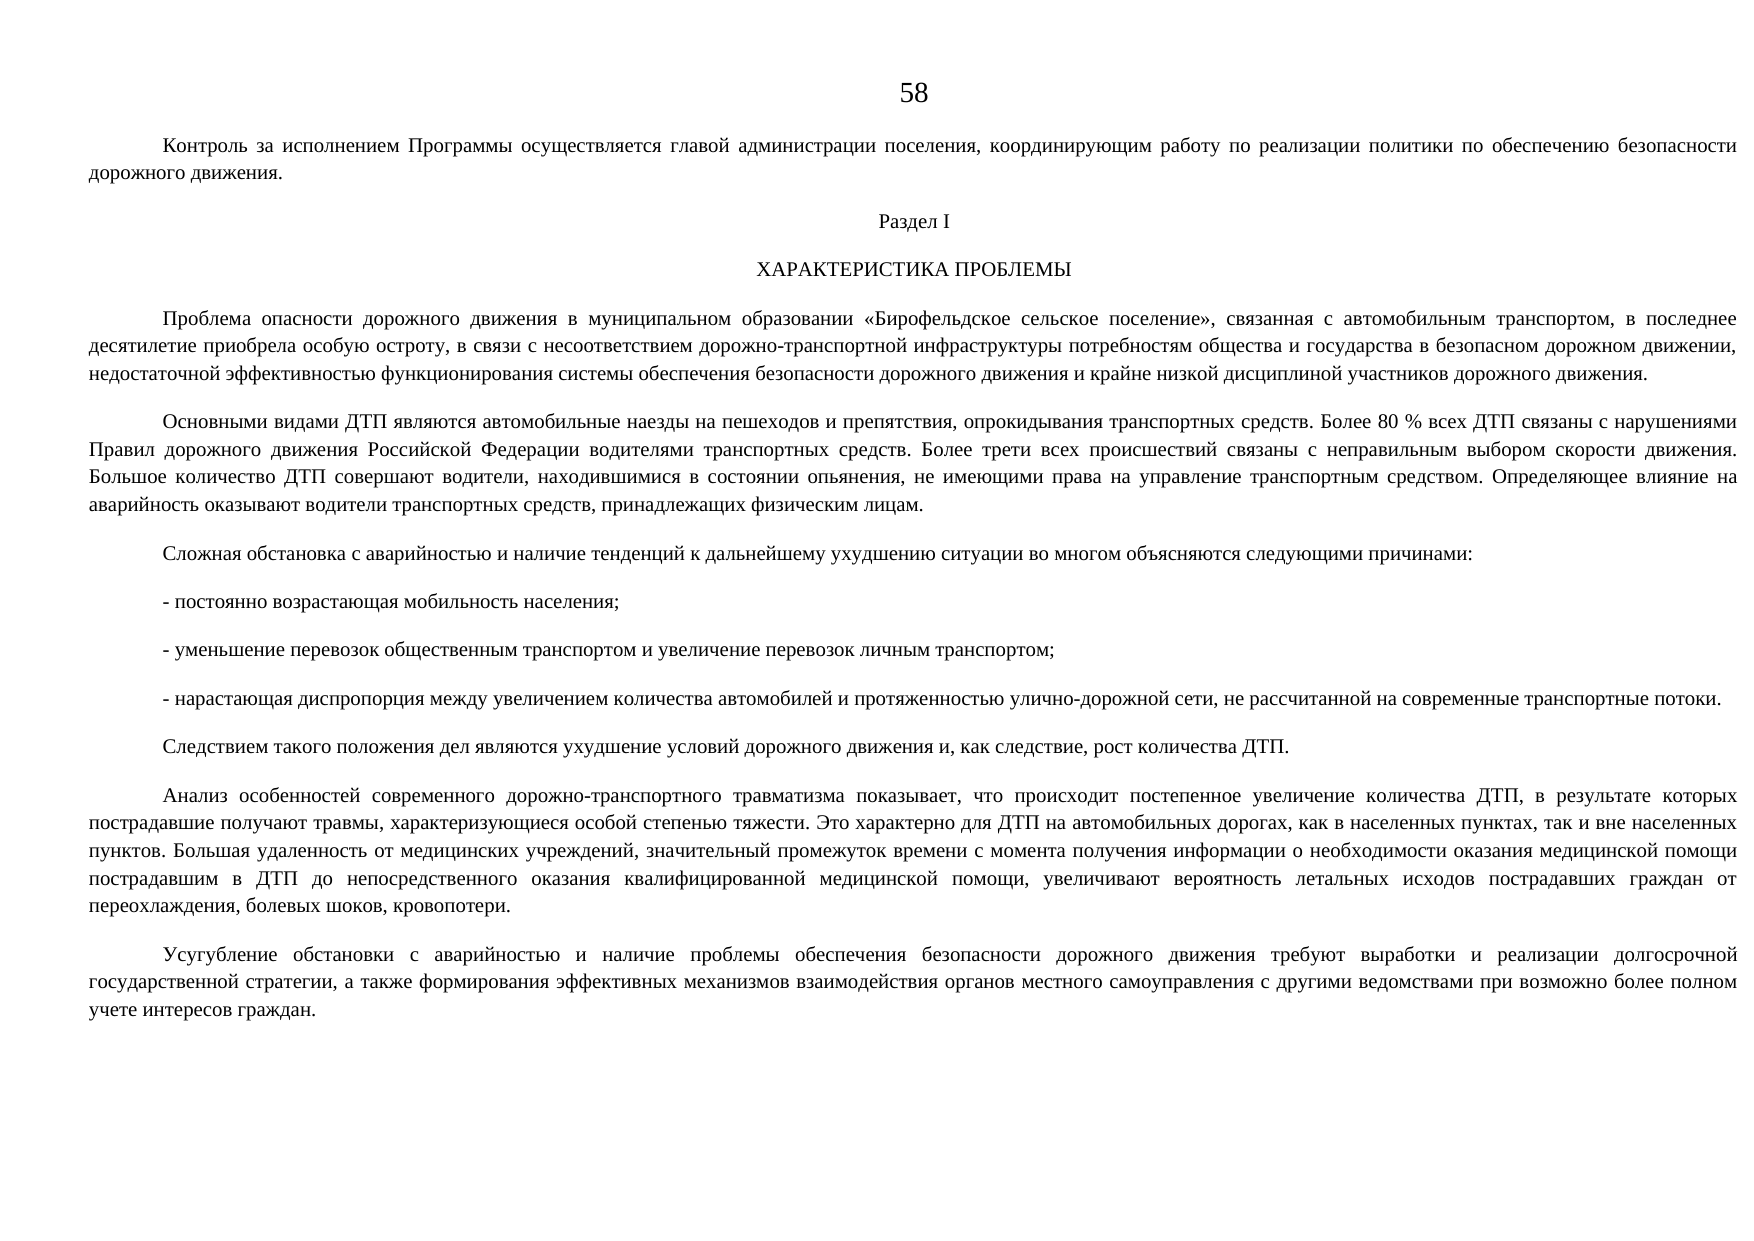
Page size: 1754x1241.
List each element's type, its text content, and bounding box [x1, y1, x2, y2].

text Сложная обстановка с аварийностью и наличие тенденций к дальнейшему ухудшению ситуации во многом объясняются следующими причинами: [89, 540, 1739, 564]
text Раздел I [89, 209, 1739, 233]
text Анализ особенностей современного дорожно-транспортного травматизма показывает, что происходит постепенное увеличение количества ДТП, в результате которых пострадавшие получают травмы, характеризующиеся особой степенью тяжести. Это характерно для ДТП на автомобильных дорогах, как в населенных пунктах, так и вне населенных пунктов. Большая удаленность от медицинских учреждений, значительный промежуток времени с момента получения информации о необходимости оказания медицинской помощи пострадавшим в ДТП до непосредственного оказания квалифицированной медицинской помощи, увеличивают вероятность летальных исходов пострадавших граждан от переохлаждения, болевых шоков, кровопотери. [89, 783, 1739, 917]
text Контроль за исполнением Программы осуществляется главой администрации поселения, координирующим работу по реализации политики по обеспечению безопасности дорожного движения. [89, 133, 1739, 184]
text Основными видами ДТП являются автомобильные наезды на пешеходов и препятствия, опрокидывания транспортных средств. Более 80 % всех ДТП связаны с нарушениями Правил дорожного движения Российской Федерации водителями транспортных средств. Более трети всех происшествий связаны с неправильным выбором скорости движения. Большое количество ДТП совершают водители, находившимися в состоянии опьянения, не имеющими права на управление транспортным средством. Определяющее влияние на аварийность оказывают водители транспортных средств, принадлежащих физическим лицам. [89, 409, 1739, 516]
text Следствием такого положения дел являются ухудшение условий дорожного движения и, как следствие, рост количества ДТП. [89, 734, 1739, 758]
text Усугубление обстановки с аварийностью и наличие проблемы обеспечения безопасности дорожного движения требуют выработки и реализации долгосрочной государственной стратегии, а также формирования эффективных механизмов взаимодействия органов местного самоуправления с другими ведомствами при возможно более полном учете интересов граждан. [89, 941, 1739, 1021]
text - уменьшение перевозок общественным транспортом и увеличение перевозок личным транспортом; [89, 637, 1739, 661]
text - постоянно возрастающая мобильность населения; [89, 589, 1739, 613]
text Проблема опасности дорожного движения в муниципальном образовании «Бирофельдское сельское поселение», связанная с автомобильным транспортом, в последнее десятилетие приобрела особую остроту, в связи с несоответствием дорожно-транспортной инфраструктуры потребностям общества и государства в безопасном дорожном движении, недостаточной эффективностью функционирования системы обеспечения безопасности дорожного движения и крайне низкой дисциплиной участников дорожного движения. [89, 306, 1739, 385]
text ХАРАКТЕРИСТИКА ПРОБЛЕМЫ [89, 257, 1739, 281]
text - нарастающая диспропорция между увеличением количества автомобилей и протяженностью улично-дорожной сети, не рассчитанной на современные транспортные потоки. [89, 686, 1739, 710]
